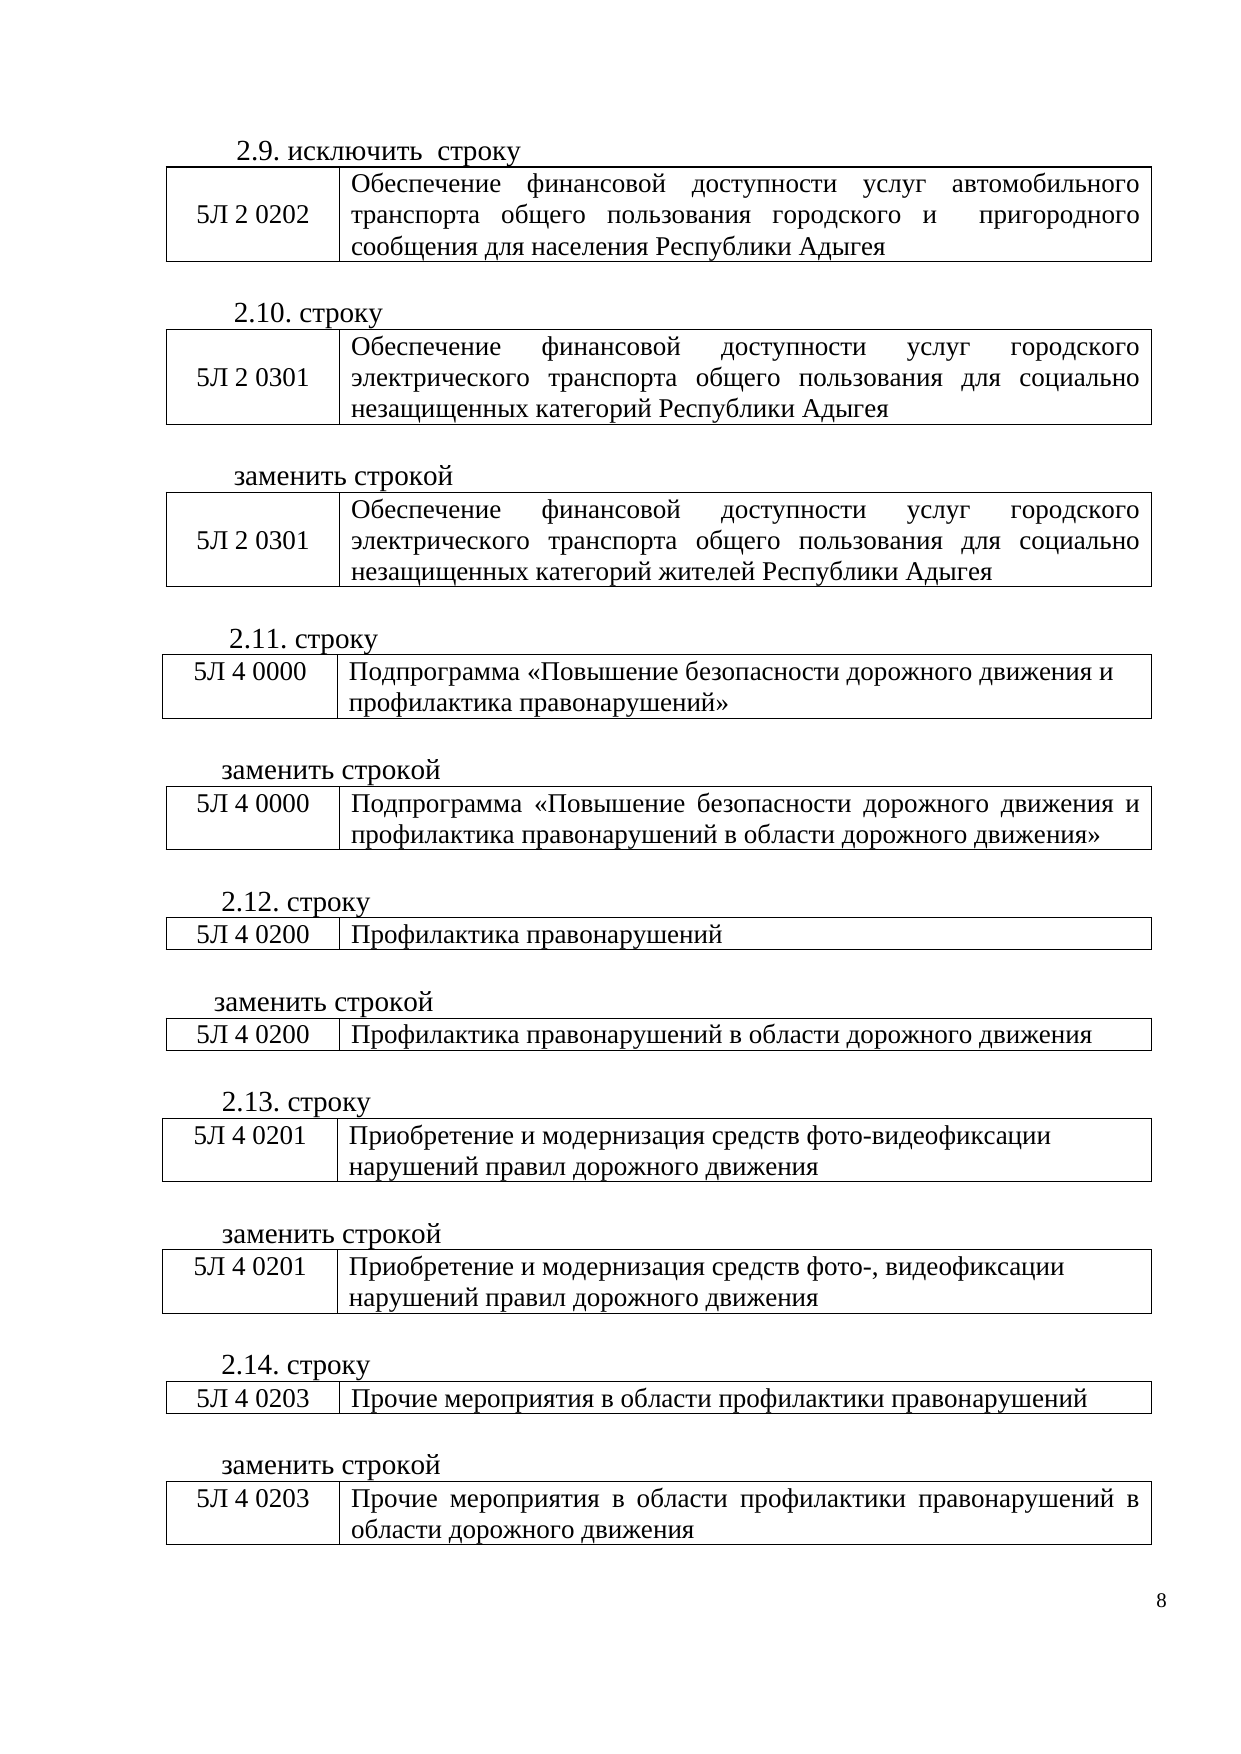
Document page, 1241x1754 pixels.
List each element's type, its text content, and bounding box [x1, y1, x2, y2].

table_header 5Л 4 0000 [167, 787, 339, 849]
table_header Профилактика правонарушений [340, 918, 1151, 949]
text 2.13. строку [177, 1084, 1166, 1118]
text 2.9. исключить строку [177, 133, 1166, 166]
table_header 5Л 2 0202 [167, 168, 339, 261]
table_header 5Л 4 0200 [167, 918, 339, 949]
table_header 5Л 4 0000 [163, 655, 337, 718]
text заменить строкой [177, 984, 1166, 1017]
table_header Обеспечение финансовой доступности услуг автомобильного транспорта общего пользования городского и пригородного сообщения для населения Республики Адыгея [340, 168, 1151, 261]
text 2.10. строку [177, 296, 1166, 329]
table_header Обеспечение финансовой доступности услуг городского электрического транспорта общего пользования для социально незащищенных категорий жителей Республики Адыгея [340, 493, 1151, 586]
text 2.11. строку [177, 621, 1166, 654]
table_header Прочие мероприятия в области профилактики правонарушений [340, 1382, 1151, 1413]
table_header Приобретение и модернизация средств фото-видеофиксации нарушений правил дорожного движения [338, 1119, 1151, 1181]
table_header 5Л 2 0301 [167, 493, 339, 586]
table_header 5Л 4 0201 [163, 1250, 337, 1313]
text 2.14. строку [177, 1347, 1166, 1381]
table_header Обеспечение финансовой доступности услуг городского электрического транспорта общего пользования для социально незащищенных категорий Республики Адыгея [340, 330, 1151, 423]
table_header 5Л 4 0203 [167, 1382, 339, 1413]
table_header 5Л 4 0203 [167, 1482, 339, 1544]
table_header 5Л 4 0200 [167, 1019, 339, 1050]
table_header 5Л 2 0301 [167, 330, 339, 423]
text 2.12. строку [177, 884, 1166, 917]
table_header Подпрограмма «Повышение безопасности дорожного движения и профилактика правонарушений» [338, 655, 1151, 718]
table_header 5Л 4 0201 [163, 1119, 337, 1181]
text заменить строкой [177, 458, 1166, 492]
text заменить строкой [177, 752, 1166, 786]
table_header Прочие мероприятия в области профилактики правонарушений в области дорожного движения [340, 1482, 1151, 1544]
table_header Подпрограмма «Повышение безопасности дорожного движения и профилактика правонарушений в области дорожного движения» [340, 787, 1151, 849]
table_header Профилактика правонарушений в области дорожного движения [340, 1019, 1151, 1050]
table_header Приобретение и модернизация средств фото-, видеофиксации нарушений правил дорожного движения [338, 1250, 1151, 1313]
text заменить строкой [177, 1216, 1166, 1249]
text заменить строкой [177, 1447, 1166, 1481]
